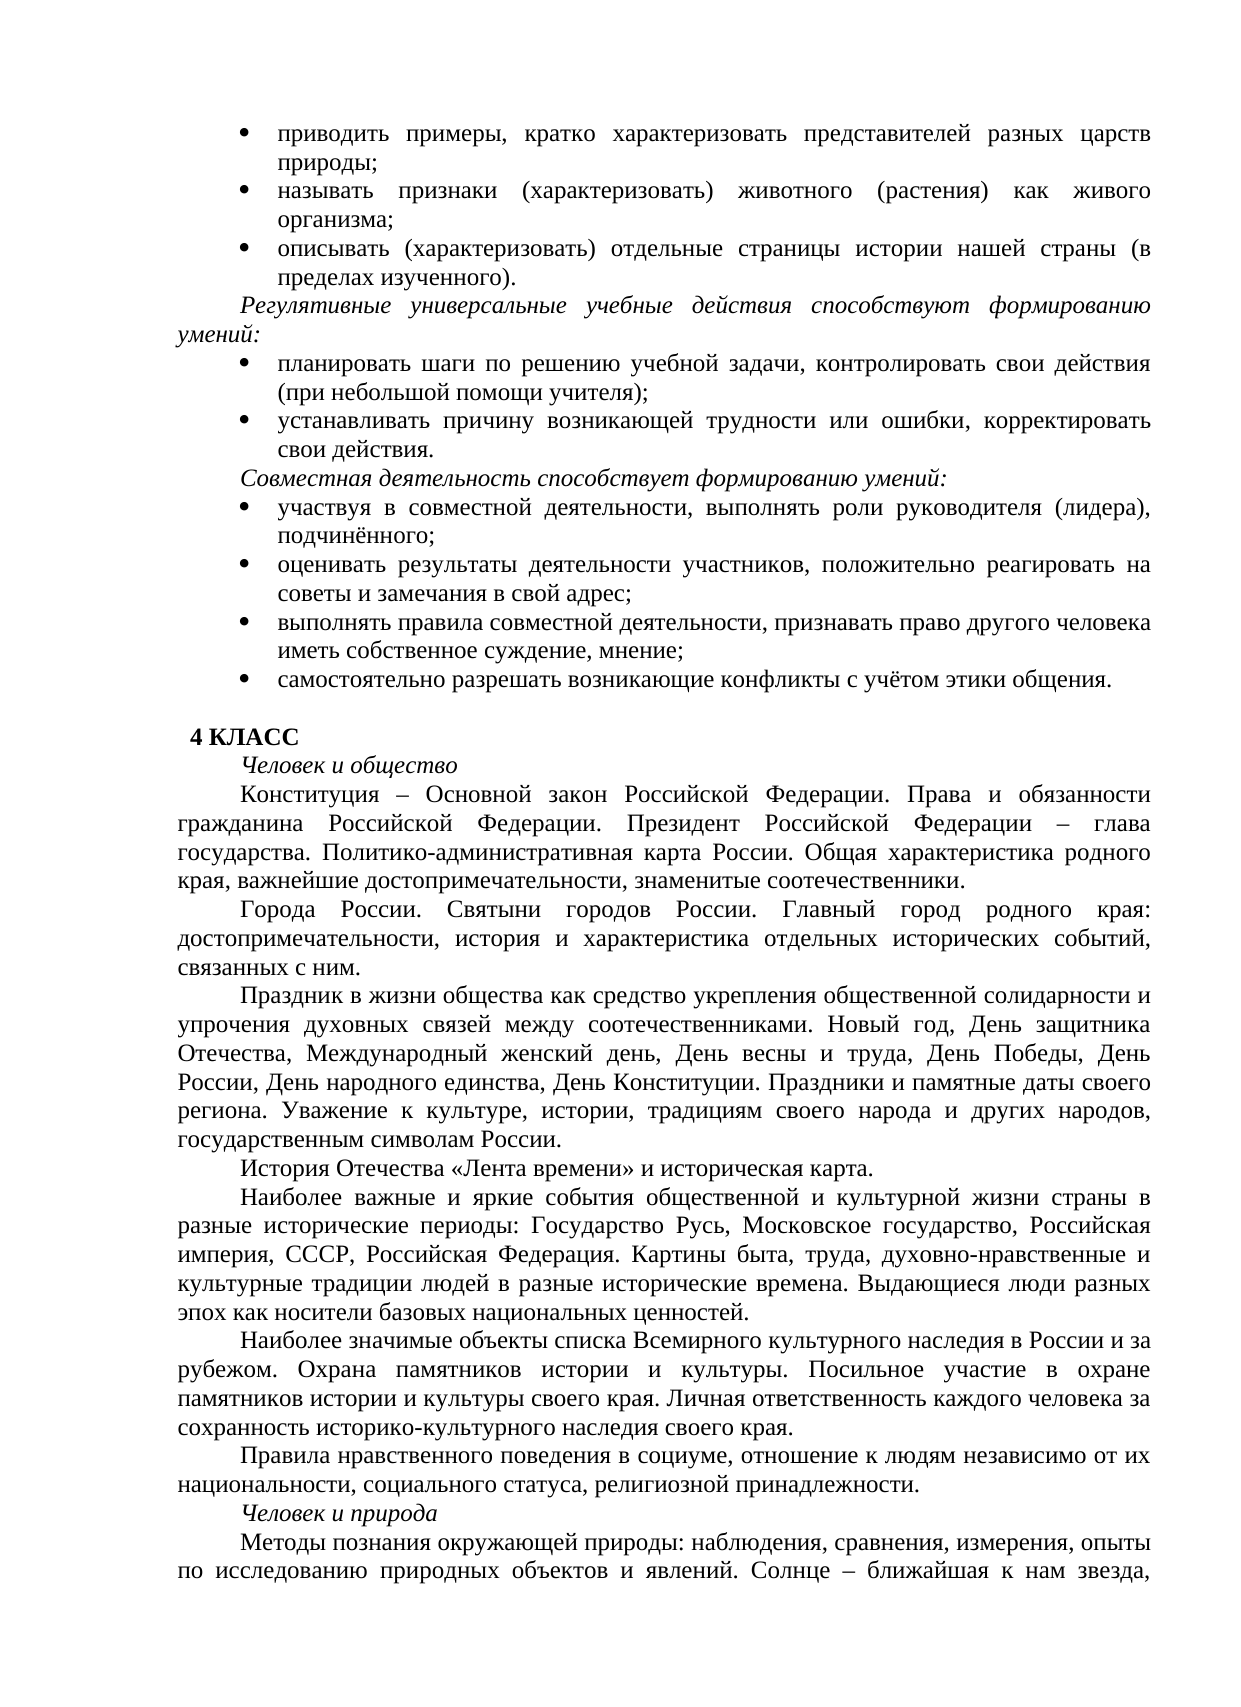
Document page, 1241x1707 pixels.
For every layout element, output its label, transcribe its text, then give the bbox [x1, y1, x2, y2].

list участвуя в совместной деятельности, выполнять роли руководителя (лидера), подчинённого; [240, 492, 1152, 549]
list приводить примеры, кратко характеризовать представителей разных царств природы; [240, 118, 1152, 176]
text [177, 1527, 1152, 1584]
list описывать (характеризовать) отдельные страницы истории нашей страны (в пределах изученного). [240, 233, 1152, 291]
text История Отечества «Лента времени» и историческая карта. [177, 1153, 1152, 1182]
list выполнять правила совместной деятельности, признавать право другого человека иметь собственное суждение, мнение; [240, 607, 1152, 664]
list планировать шаги по решению учебной задачи, контролировать свои действия (при небольшой помощи учителя); [240, 348, 1152, 406]
text Города России. Святыни городов России. Главный город родного края: достопримечательности, история и характеристика отдельных исторических событий, связанных с ним. [177, 894, 1152, 981]
text Наиболее значимые объекты списка Всемирного культурного наследия в России и за рубежом. Охрана памятников истории и культуры. Посильное участие в охране памятников истории и культуры своего края. Личная ответственность каждого человека за сохранность историко-культурного наследия своего края. [177, 1326, 1152, 1441]
text Конституция – Основной закон Российской Федерации. Права и обязанности гражданина Российской Федерации. Президент Российской Федерации – глава государства. Политико-административная карта России. Общая характеристика родного края, важнейшие достопримечательности, знаменитые соотечественники. [177, 779, 1152, 894]
text Правила нравственного поведения в социуме, отношение к людям независимо от их национальности, социального статуса, религиозной принадлежности. [177, 1441, 1152, 1498]
text Наиболее важные и яркие события общественной и культурной жизни страны в разные исторические периоды: Государство Русь, Московское государство, Российская империя, СССР, Российская Федерация. Картины быта, труда, духовно-нравственные и культурные традиции людей в разные исторические времена. Выдающиеся люди разных эпох как носители базовых национальных ценностей. [177, 1182, 1152, 1326]
text 4 КЛАСС [190, 722, 1152, 751]
list устанавливать причину возникающей трудности или ошибки, корректировать свои действия. [240, 406, 1152, 463]
text Совместная деятельность способствует формированию умений: [177, 463, 1152, 492]
text Праздник в жизни общества как средство укрепления общественной солидарности и упрочения духовных связей между соотечественниками. Новый год, День защитника Отечества, Международный женский день, День весны и труда, День Победы, День России, День народного единства, День Конституции. Праздники и памятные даты своего региона. Уважение к культуре, истории, традициям своего народа и других народов, государственным символам России. [177, 981, 1152, 1153]
list оценивать результаты деятельности участников, положительно реагировать на советы и замечания в свой адрес; [240, 549, 1152, 607]
list называть признаки (характеризовать) животного (растения) как живого организма; [240, 176, 1152, 233]
list самостоятельно разрешать возникающие конфликты с учётом этики общения. [240, 664, 1152, 693]
text Человек и общество [177, 751, 1152, 779]
text Регулятивные универсальные учебные действия способствуют формированию умений: [177, 291, 1152, 348]
text Человек и природа [177, 1498, 1152, 1527]
